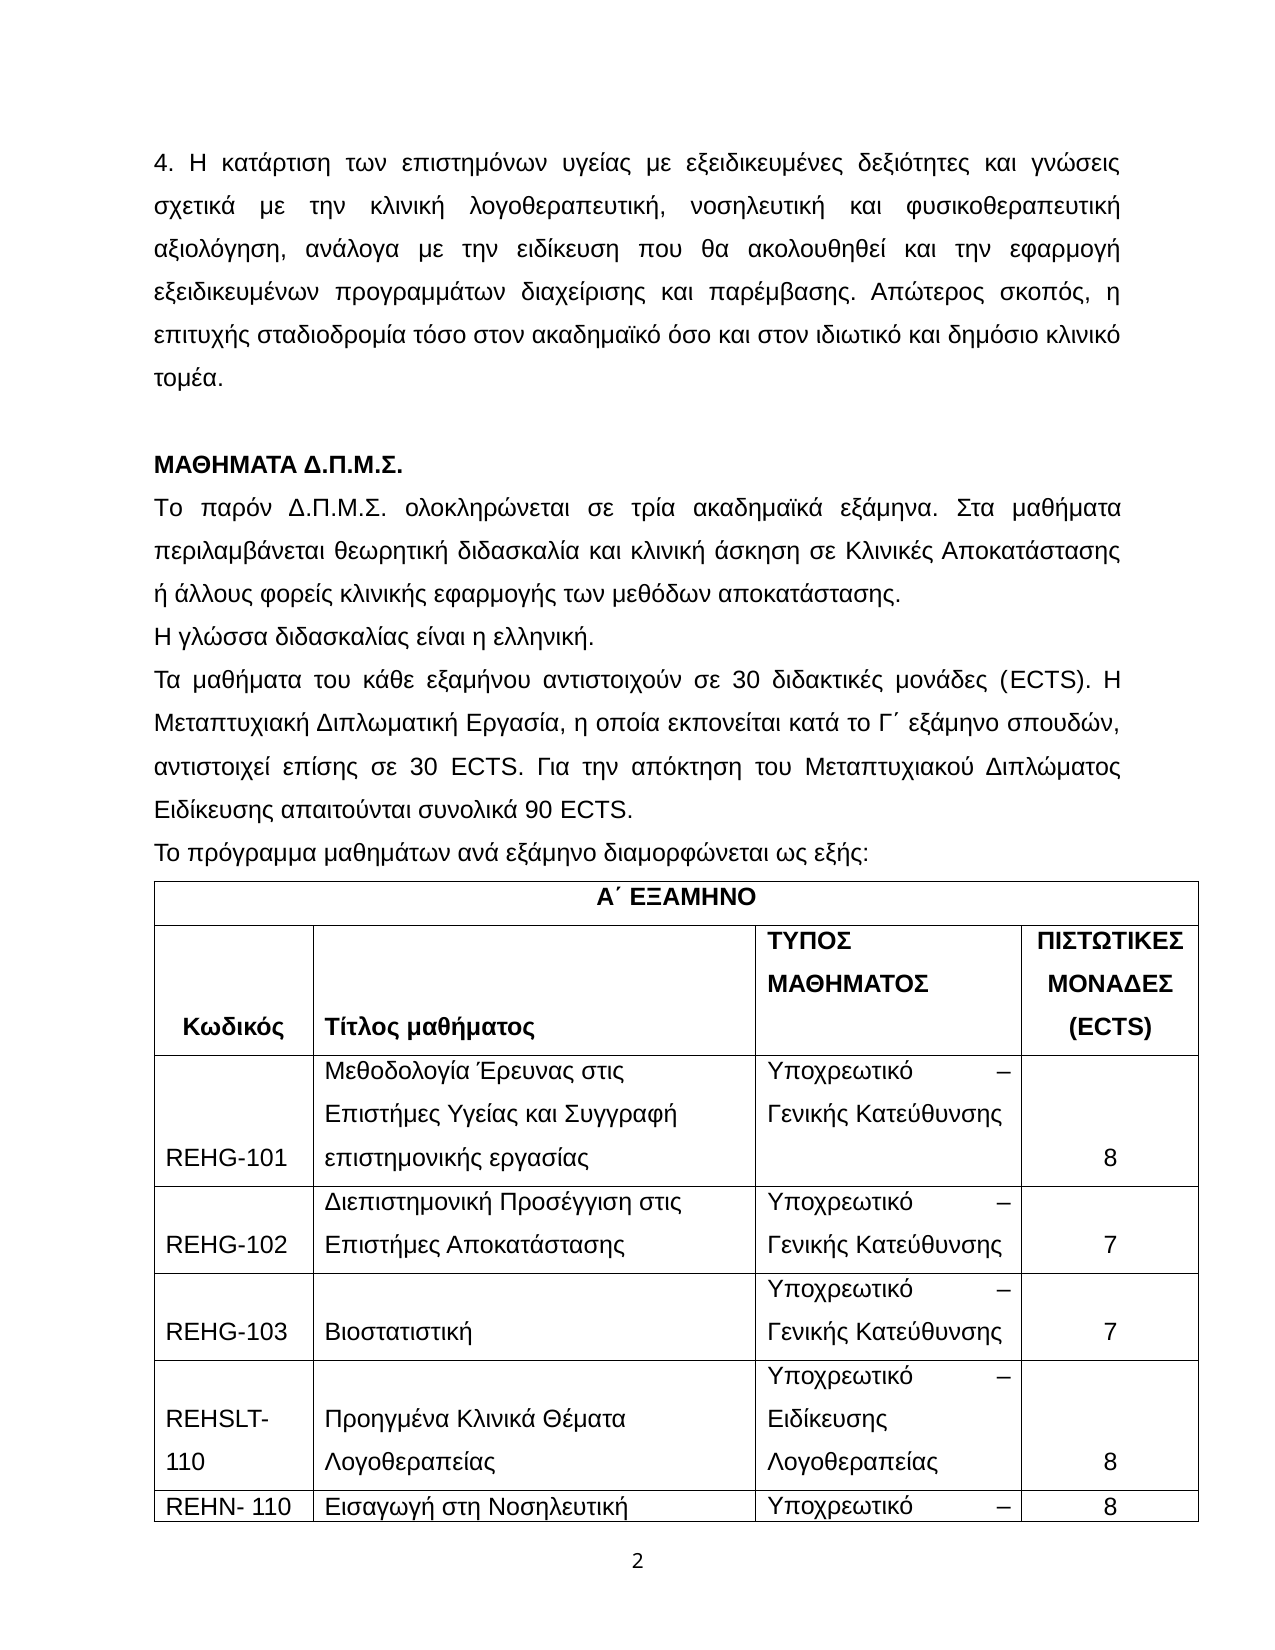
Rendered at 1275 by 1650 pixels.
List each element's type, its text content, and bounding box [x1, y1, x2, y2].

text Η γλώσσα διδασκαλίας είναι η ελληνική. [153, 622, 1121, 651]
table_cell REHG-103 [155, 1274, 313, 1360]
table_cell ΠΙΣΤΩΤΙΚΕΣ ΜΟΝΑΔΕΣ (ECTS) [1022, 926, 1198, 1055]
text 4. Η κατάρτιση των επιστημόνων υγείας με εξειδικευμένες δεξιότητες και γνώσεις σχετικά με την κλινική λογοθεραπευτική, νοσηλευτική και φυσικοθεραπευτική αξιολόγηση, ανάλογα με την ειδίκευση που θα ακολουθηθεί και την εφαρμογή εξειδικευμένων προγραμμάτων διαχείρισης και παρέμβασης. Απώτερος σκοπός, η επιτυχής σταδιοδρομία τόσο στον ακαδημαϊκό όσο και στον ιδιωτικό και δημόσιο κλινικό τομέα. [153, 148, 1121, 392]
table_cell Προηγμένα Κλινικά Θέματα Λογοθεραπείας [314, 1361, 755, 1490]
table_cell 8 [1022, 1361, 1198, 1490]
table_cell 7 [1022, 1187, 1198, 1273]
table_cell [756, 1491, 1021, 1521]
table_cell Υποχρεωτικό – Γενικής Κατεύθυνσης [756, 1274, 1021, 1360]
text Τo παρόν Δ.Π.Μ.Σ. ολοκληρώνεται σε τρία ακαδημαϊκά εξάμηνα. Στα μαθήματα περιλαμβάνεται θεωρητική διδασκαλία και κλινική άσκηση σε Κλινικές Αποκατάστασης ή άλλους φορείς κλινικής εφαρμογής των μεθόδων αποκατάστασης. [153, 493, 1121, 608]
table_cell 8 [1022, 1056, 1198, 1186]
text ΜΑΘΗΜΑΤΑ Δ.Π.Μ.Σ. [153, 449, 1121, 478]
text Τα μαθήματα του κάθε εξαμήνου αντιστοιχούν σε 30 διδακτικές μονάδες (ECTS). Η Μεταπτυχιακή Διπλωματική Εργασία, η οποία εκπονείται κατά το Γ΄ εξάμηνο σπουδών, αντιστοιχεί επίσης σε 30 ECTS. Για την απόκτηση του Μεταπτυχιακού Διπλώματος Ειδίκευσης απαιτούνται συνολικά 90 ECTS. [153, 665, 1121, 823]
table_cell Υποχρεωτικό – Γενικής Κατεύθυνσης [756, 1056, 1021, 1186]
table_cell ΤΥΠΟΣ ΜΑΘΗΜΑΤΟΣ [756, 926, 1021, 1055]
table_cell REHSLT- 110 [155, 1361, 313, 1490]
table_cell Διεπιστημονική Προσέγγιση στις Επιστήμες Αποκατάστασης [314, 1187, 755, 1273]
text Το πρόγραμμα μαθημάτων ανά εξάμηνο διαμορφώνεται ως εξής: [153, 838, 1121, 866]
table_cell REHG-102 [155, 1187, 313, 1273]
table_cell Κωδικός [155, 926, 313, 1055]
table_cell Βιοστατιστική [314, 1274, 755, 1360]
table_cell 7 [1022, 1274, 1198, 1360]
table_header Α΄ ΕΞΑΜΗΝΟ [155, 882, 1198, 925]
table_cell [314, 1491, 755, 1521]
table_cell REHN- 110 [155, 1491, 313, 1521]
table_cell Μεθοδολογία Έρευνας στις Επιστήμες Υγείας και Συγγραφή επιστημονικής εργασίας [314, 1056, 755, 1186]
table_cell REHG-101 [155, 1056, 313, 1186]
table_cell Υποχρεωτικό – Γενικής Κατεύθυνσης [756, 1187, 1021, 1273]
table_cell Τίτλος μαθήματος [314, 926, 755, 1055]
table_cell Υποχρεωτικό – Ειδίκευσης Λογοθεραπείας [756, 1361, 1021, 1490]
table_cell 8 [1022, 1491, 1198, 1521]
